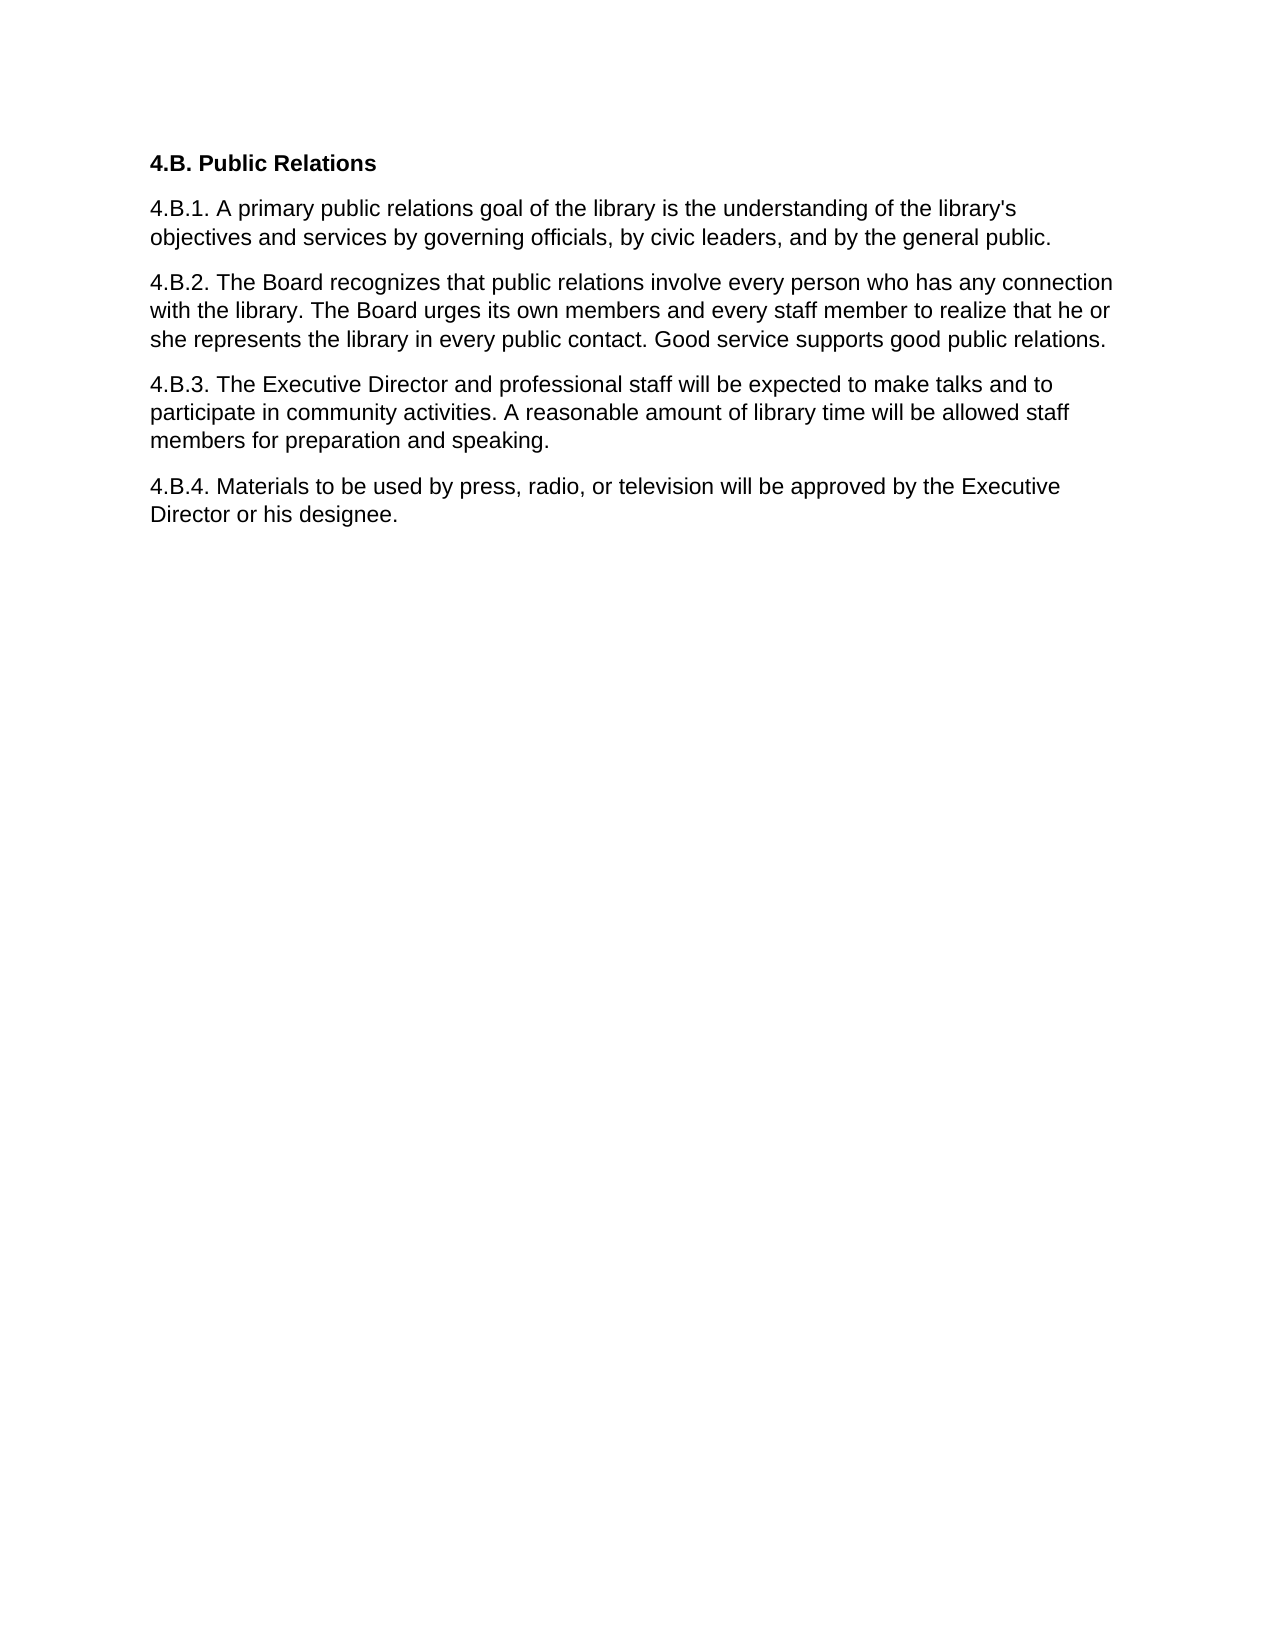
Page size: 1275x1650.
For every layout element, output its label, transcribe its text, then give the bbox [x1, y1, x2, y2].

text 4.B.4. Materials to be used by press, radio, or television will be approved by the Executive Director or his designee. [150, 473, 1125, 527]
text 4.B. Public Relations [150, 150, 1125, 176]
text 4.B.1. A primary public relations goal of the library is the understanding of the library's objectives and services by governing officials, by civic leaders, and by the general public. [150, 195, 1125, 250]
text 4.B.3. The Executive Director and professional staff will be expected to make talks and to participate in community activities. A reasonable amount of library time will be allowed staff members for preparation and speaking. [150, 371, 1125, 454]
text 4.B.2. The Board recognizes that public relations involve every person who has any connection with the library. The Board urges its own members and every staff member to realize that he or she represents the library in every public contact. Good service supports good public relations. [150, 269, 1125, 352]
